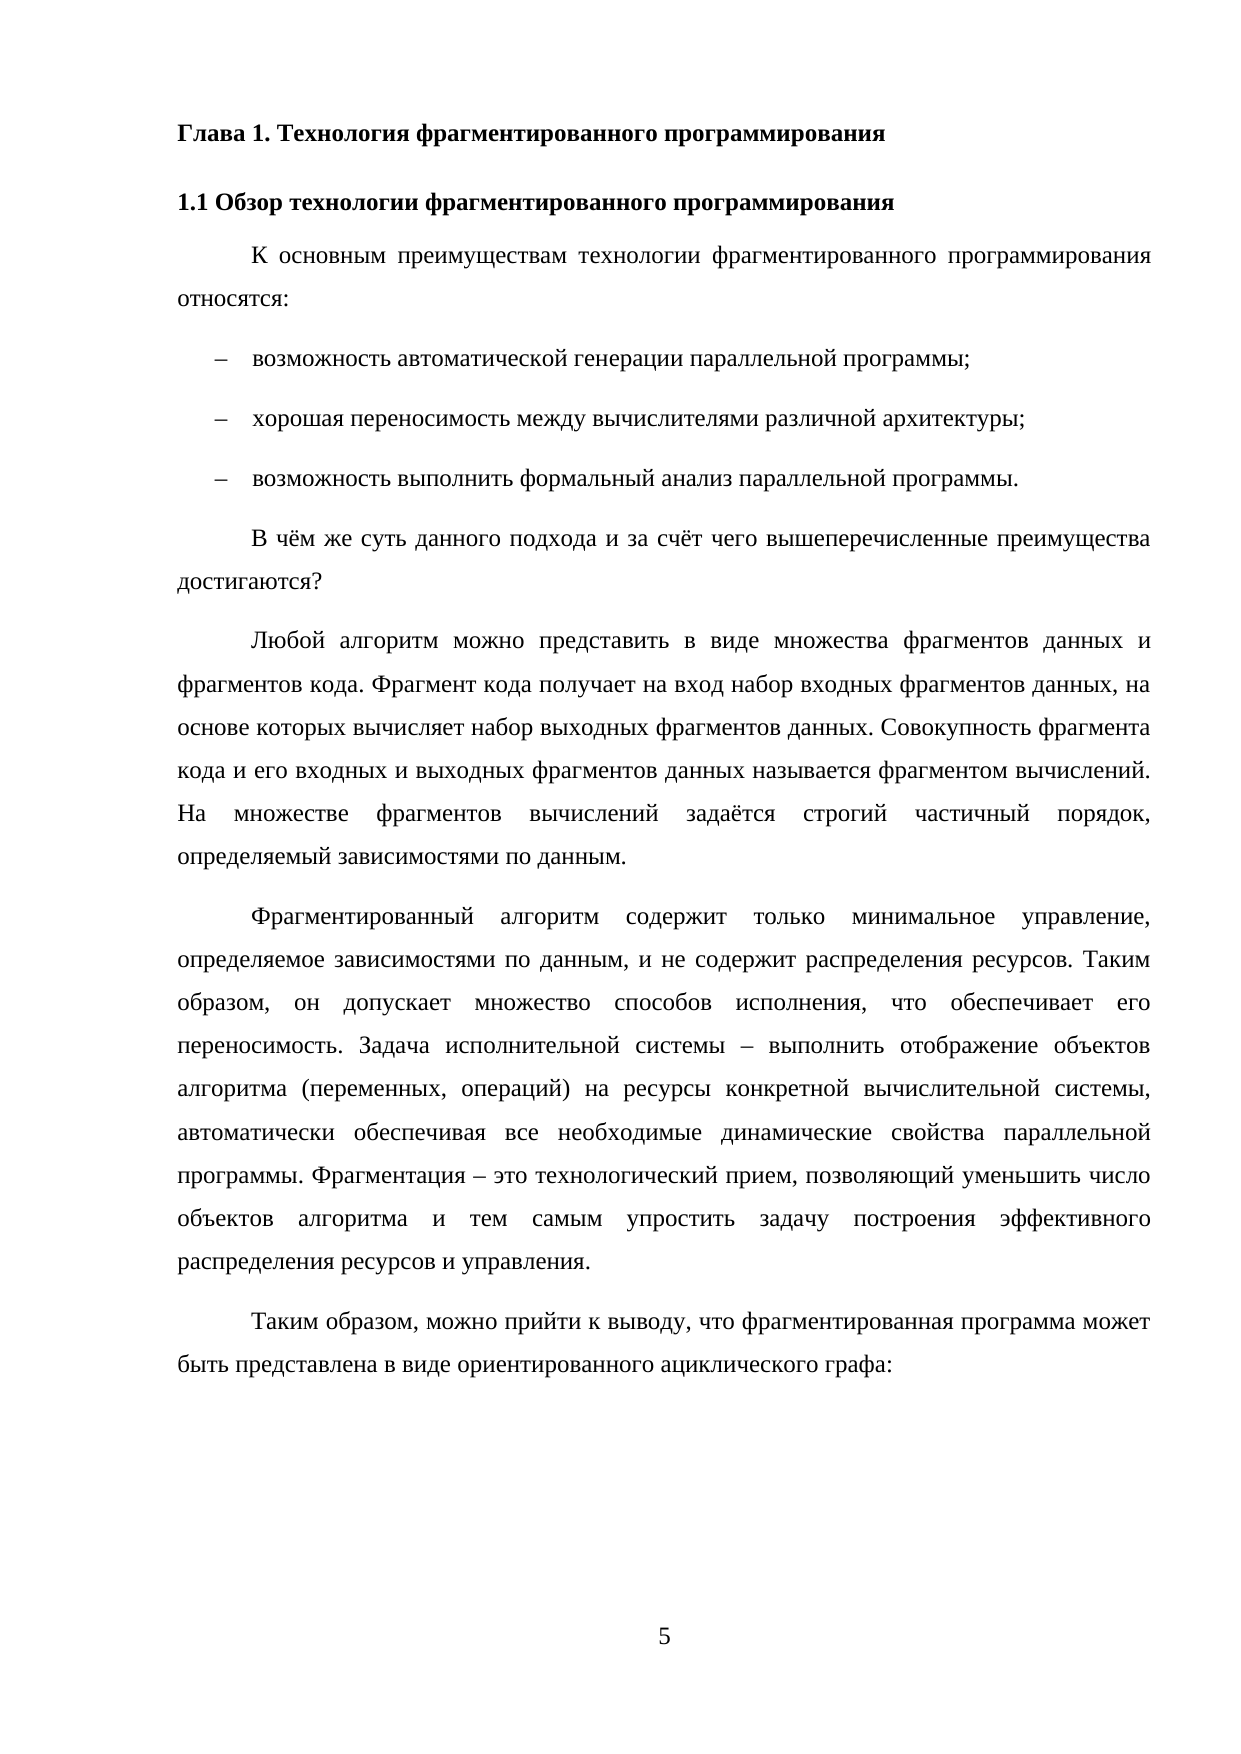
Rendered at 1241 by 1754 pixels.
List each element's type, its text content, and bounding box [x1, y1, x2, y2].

text К основным преимуществам технологии фрагментированного программирования относятся: [177, 240, 1152, 312]
text Фрагментированный алгоритм содержит только минимальное управление, определяемое зависимостями по данным, и не содержит распределения ресурсов. Таким образом, он допускает множество способов исполнения, что обеспечивает его переносимость. Задача исполнительной системы – выполнить отображение объектов алгоритма (переменных, операций) на ресурсы конкретной вычислительной системы, автоматически обеспечивая все необходимые динамические свойства параллельной программы. Фрагментация – это технологический прием, позволяющий уменьшить число объектов алгоритма и тем самым упростить задачу построения эффективного распределения ресурсов и управления. [177, 901, 1152, 1275]
subtitle Глава 1. Технология фрагментированного программирования [177, 118, 1152, 147]
subtitle 1.1 Обзор технологии фрагментированного программирования [177, 187, 1152, 215]
text Таким образом, можно прийти к выводу, что фрагментированная программа может быть представлена в виде ориентированного ациклического графа: [177, 1306, 1152, 1378]
list хорошая переносимость между вычислителями различной архитектуры; [214, 403, 1152, 432]
text В чём же суть данного подхода и за счёт чего вышеперечисленные преимущества достигаются? [177, 523, 1152, 594]
list возможность выполнить формальный анализ параллельной программы. [214, 463, 1152, 492]
text Любой алгоритм можно представить в виде множества фрагментов данных и фрагментов кода. Фрагмент кода получает на вход набор входных фрагментов данных, на основе которых вычисляет набор выходных фрагментов данных. Совокупность фрагмента кода и его входных и выходных фрагментов данных называется фрагментом вычислений. На множестве фрагментов вычислений задаётся строгий частичный порядок, определяемый зависимостями по данным. [177, 626, 1152, 870]
list возможность автоматической генерации параллельной программы; [214, 343, 1152, 372]
